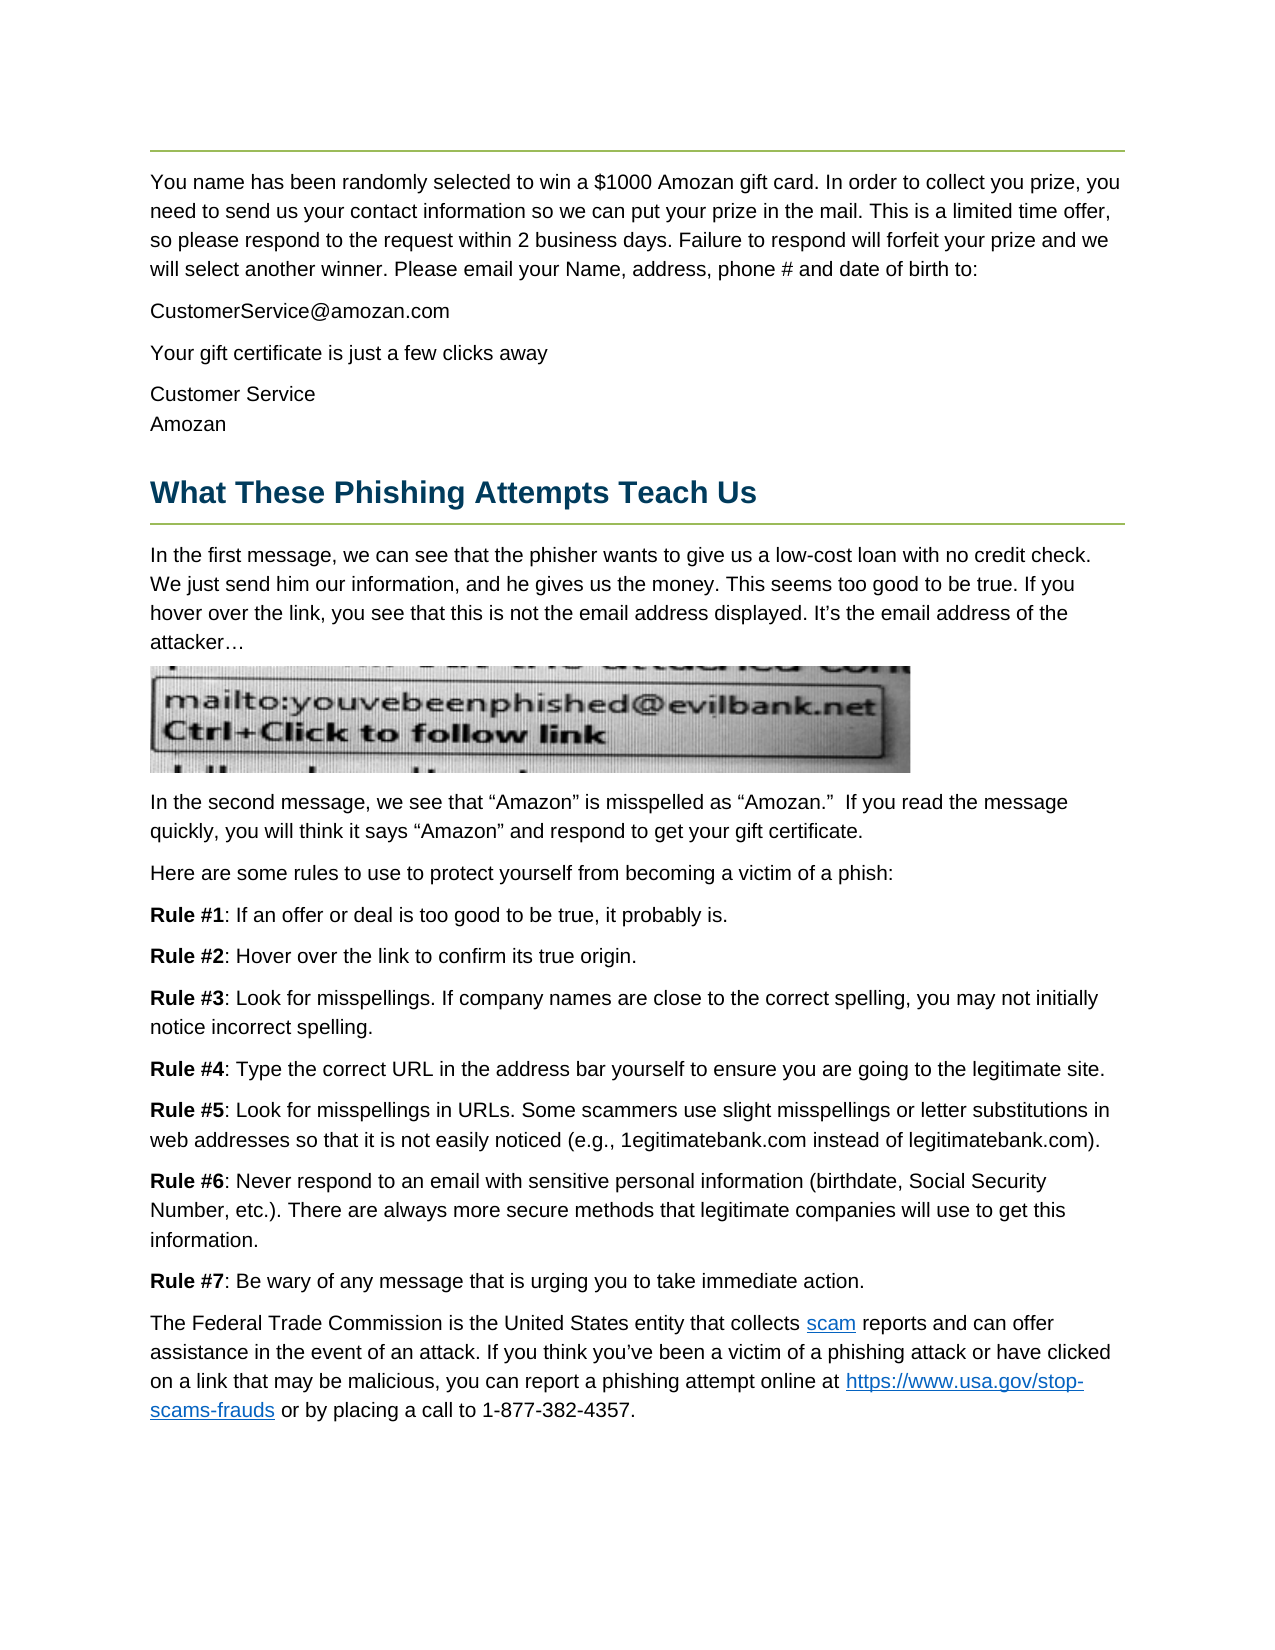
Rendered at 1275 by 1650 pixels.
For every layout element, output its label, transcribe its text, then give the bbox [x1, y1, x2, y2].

text Rule #4: Type the correct URL in the address bar yourself to ensure you are going to the legitimate site. [150, 1037, 1125, 1078]
text In the second message, we see that “Amazon” is misspelled as “Amozan.” If you read the message quickly, you will think it says “Amazon” and respond to get your gift certificate. [150, 770, 1125, 841]
text Rule #1: If an offer or deal is too good to be true, it probably is. [150, 883, 1125, 924]
text Rule #3: Look for misspellings. If company names are close to the correct spelling, you may not initially notice incorrect spelling. [150, 966, 1125, 1037]
text Rule #6: Never respond to an email with sensitive personal information (birthdate, Social Security Number, etc.). There are always more secure methods that legitimate companies will use to get this information. [150, 1149, 1125, 1249]
text You name has been randomly selected to win a $1000 Amozan gift card. In order to collect you prize, you need to send us your contact information so we can put your prize in the mail. This is a limited time offer, so please respond to the request within 2 business days. Failure to respond will forfeit your prize and we will select another winner. Please email your Name, address, phone # and date of birth to: [150, 152, 1125, 279]
text Here are some rules to use to protect yourself from becoming a victim of a phish: [150, 841, 1125, 883]
picture [150, 666, 911, 773]
text Rule #5: Look for misspellings in URLs. Some scammers use slight misspellings or letter substitutions in web addresses so that it is not easily noticed (e.g., 1egitimatebank.com instead of legitimatebank.com). [150, 1078, 1125, 1149]
text Your gift certificate is just a few clicks away [150, 321, 1125, 362]
text Rule #2: Hover over the link to confirm its true origin. [150, 924, 1125, 966]
text Customer Service Amozan [150, 362, 1125, 435]
text The Federal Trade Commission is the United States entity that collects scam reports and can offer assistance in the event of an attack. If you think you’ve been a victim of a phishing attack or have clicked on a link that may be malicious, you can report a phishing attempt online at https://www.usa.gov/stop-scams-frauds or by placing a call to 1-877-382-4357. [150, 1306, 1125, 1422]
text CustomerService@amozan.com [150, 279, 1125, 321]
text Rule #7: Be wary of any message that is urging you to take immediate action. [150, 1249, 1125, 1293]
text In the first message, we can see that the phisher wants to give us a low-cost loan with no credit check. We just send him our information, and he gives us the money. This seems too good to be true. If you hover over the link, you see that this is not the email address displayed. It’s the email address of the attacker… [150, 525, 1125, 654]
subtitle What These Phishing Attempts Teach Us [150, 473, 1125, 510]
